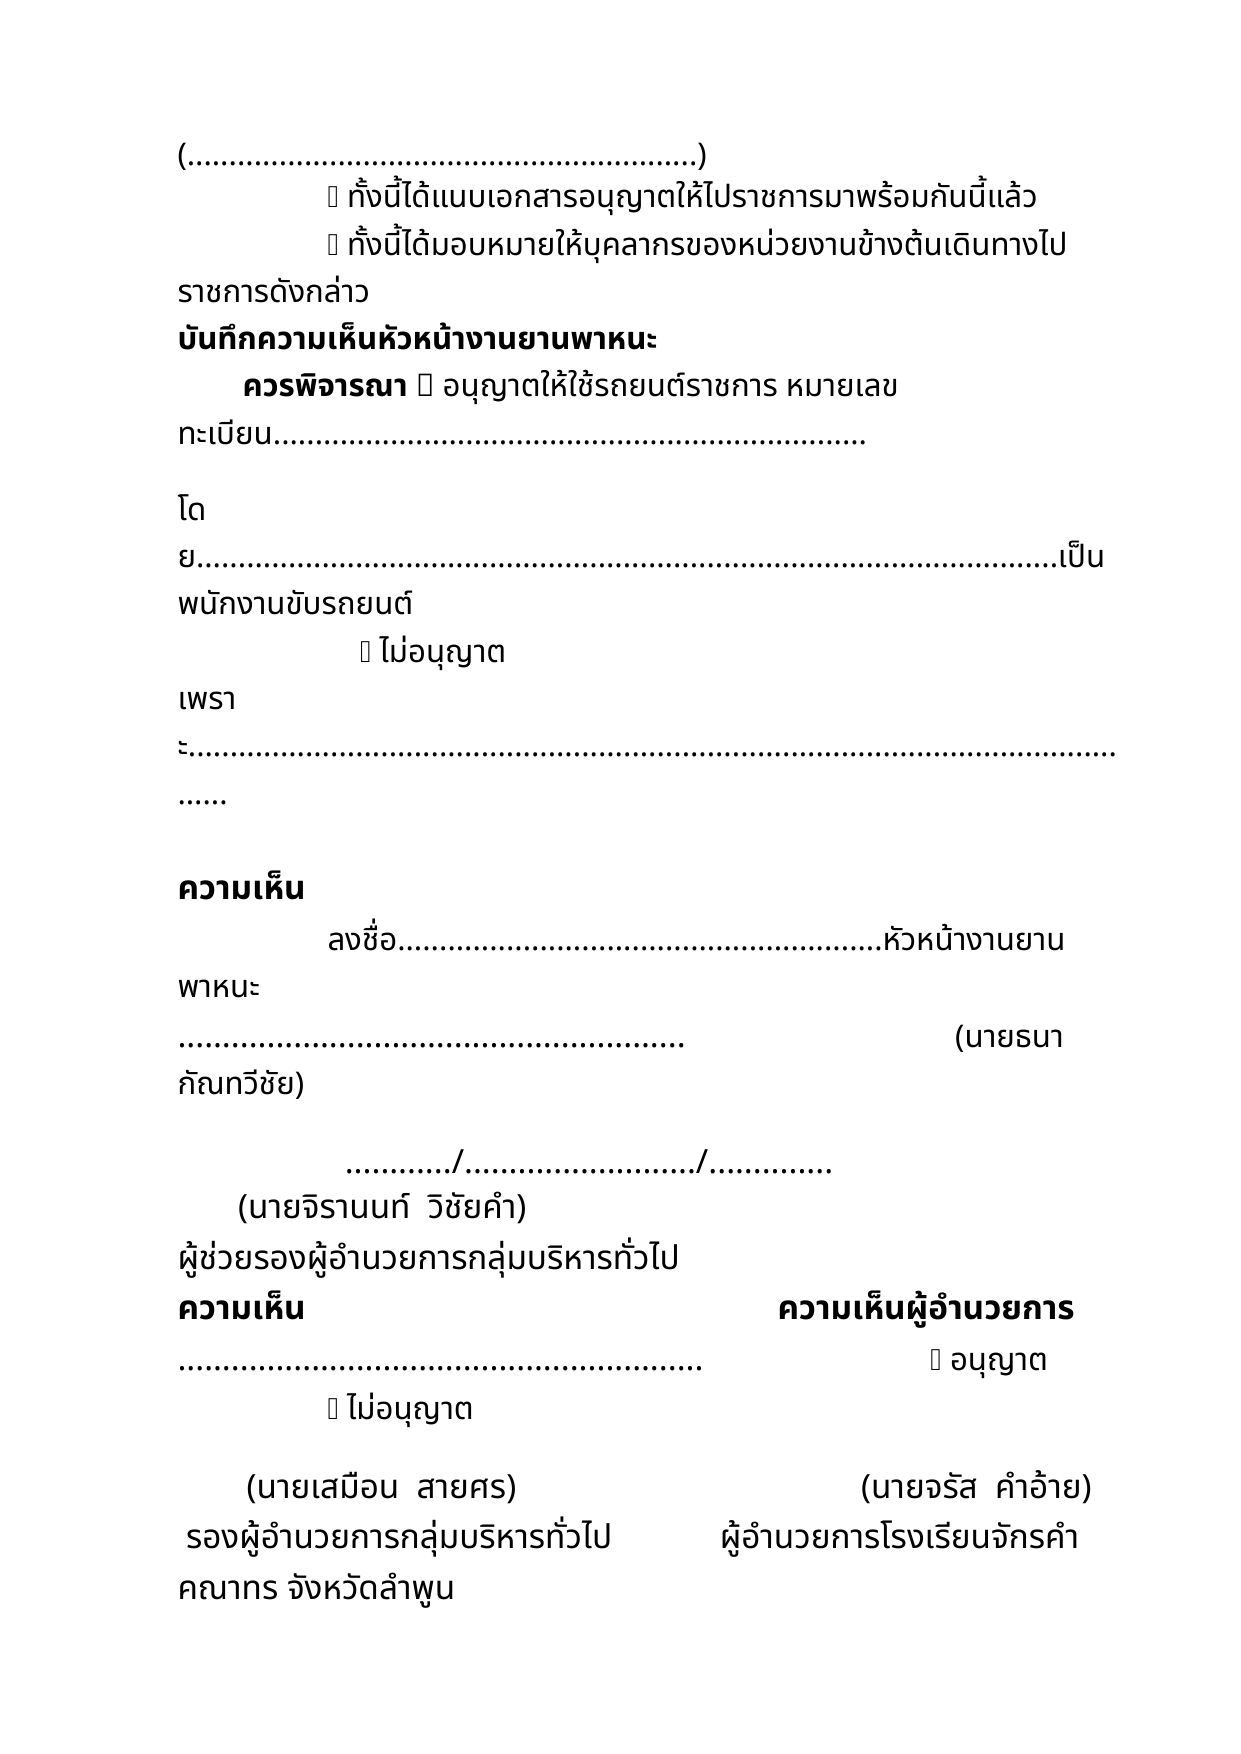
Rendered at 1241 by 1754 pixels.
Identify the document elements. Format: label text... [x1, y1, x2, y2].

text ........................................................... อนุญาต ไม่อนุญาต [177, 1334, 1122, 1434]
text โดย.......................................................................................................เป็นพนักงานขับรถยนต์ [177, 458, 1122, 629]
text (.............................................................) [177, 103, 1122, 175]
text ............/........................../.............. [177, 1109, 1122, 1183]
text ควรพิจารณา อนุญาตให้ใช้รถยนต์ราชการ หมายเลขทะเบียน....................................................................... [177, 363, 1122, 458]
text ......................................................... (นายธนา กัณทวีชัย) [177, 1012, 1122, 1109]
text ความเห็น ลงชื่อ..........................................................หัวหน้างานยานพาหนะ [177, 864, 1122, 1012]
text (นายจิรานนท์ วิชัยคำ) [177, 1183, 1122, 1234]
text บันทึกความเห็นหัวหน้างานยานพาหนะ [177, 316, 1122, 363]
text ผู้ช่วยรองผู้อำนวยการกลุ่มบริหารทั่วไป [177, 1234, 1122, 1284]
text (นายเสมือน สายศร) (นายจรัส คำอ้าย) [177, 1463, 1122, 1513]
text ทั้งนี้ได้แนบเอกสารอนุญาตให้ไปราชการมาพร้อมกันนี้แล้ว [177, 175, 1122, 222]
text ไม่อนุญาต เพราะ..................................................................................................................... [177, 629, 1122, 813]
text ทั้งนี้ได้มอบหมายให้บุคลากรของหน่วยงานข้างต้นเดินทางไปราชการดังกล่าว [177, 222, 1122, 316]
text ความเห็น ความเห็นผู้อำนวยการ [177, 1284, 1122, 1334]
text รองผู้อำนวยการกลุ่มบริหารทั่วไป ผู้อำนวยการโรงเรียนจักรคำคณาทร จังหวัดลำพูน [177, 1513, 1122, 1614]
